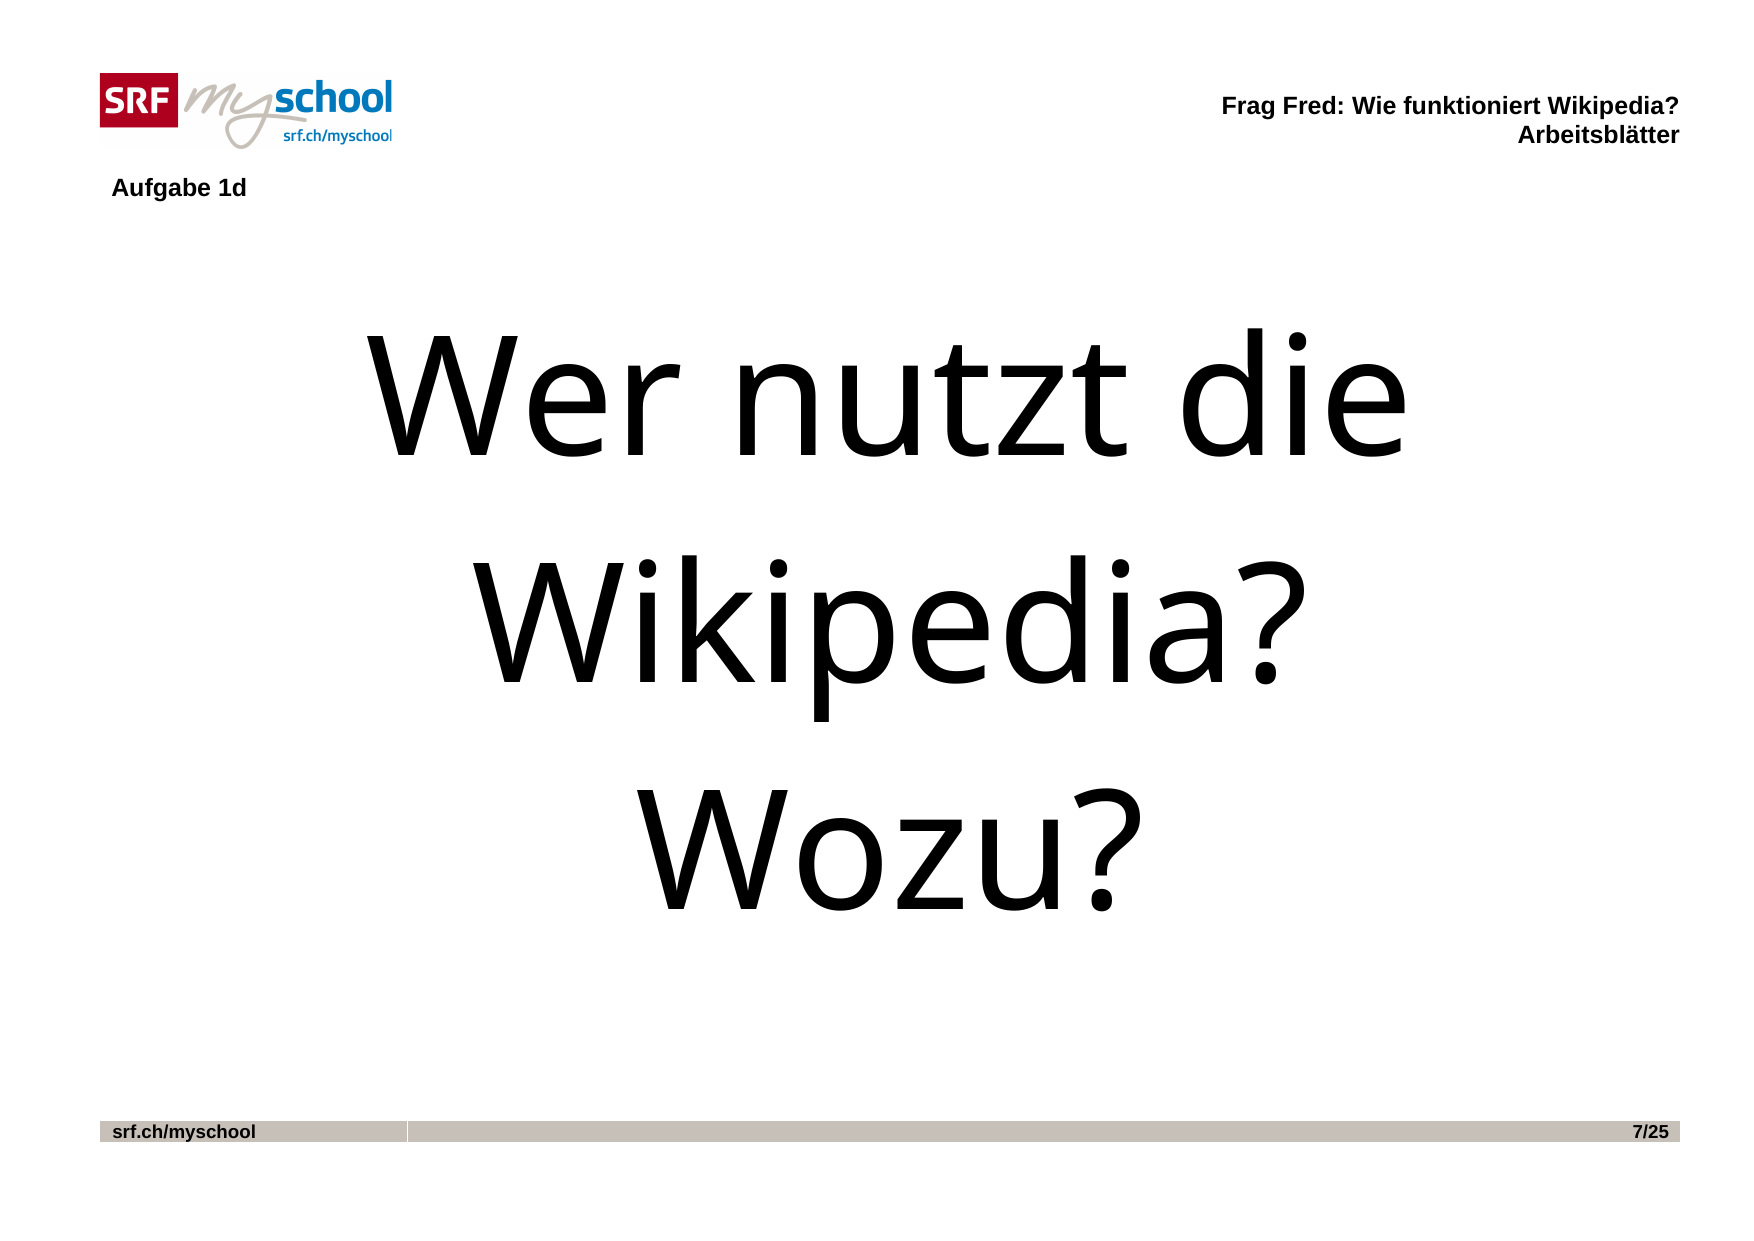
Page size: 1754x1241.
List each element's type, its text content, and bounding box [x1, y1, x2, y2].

picture [99, 73, 392, 149]
table_cell Wer nutzt die Wikipedia? Wozu? [100, 202, 1680, 1033]
table_header Aufgabe 1d [100, 173, 1680, 202]
